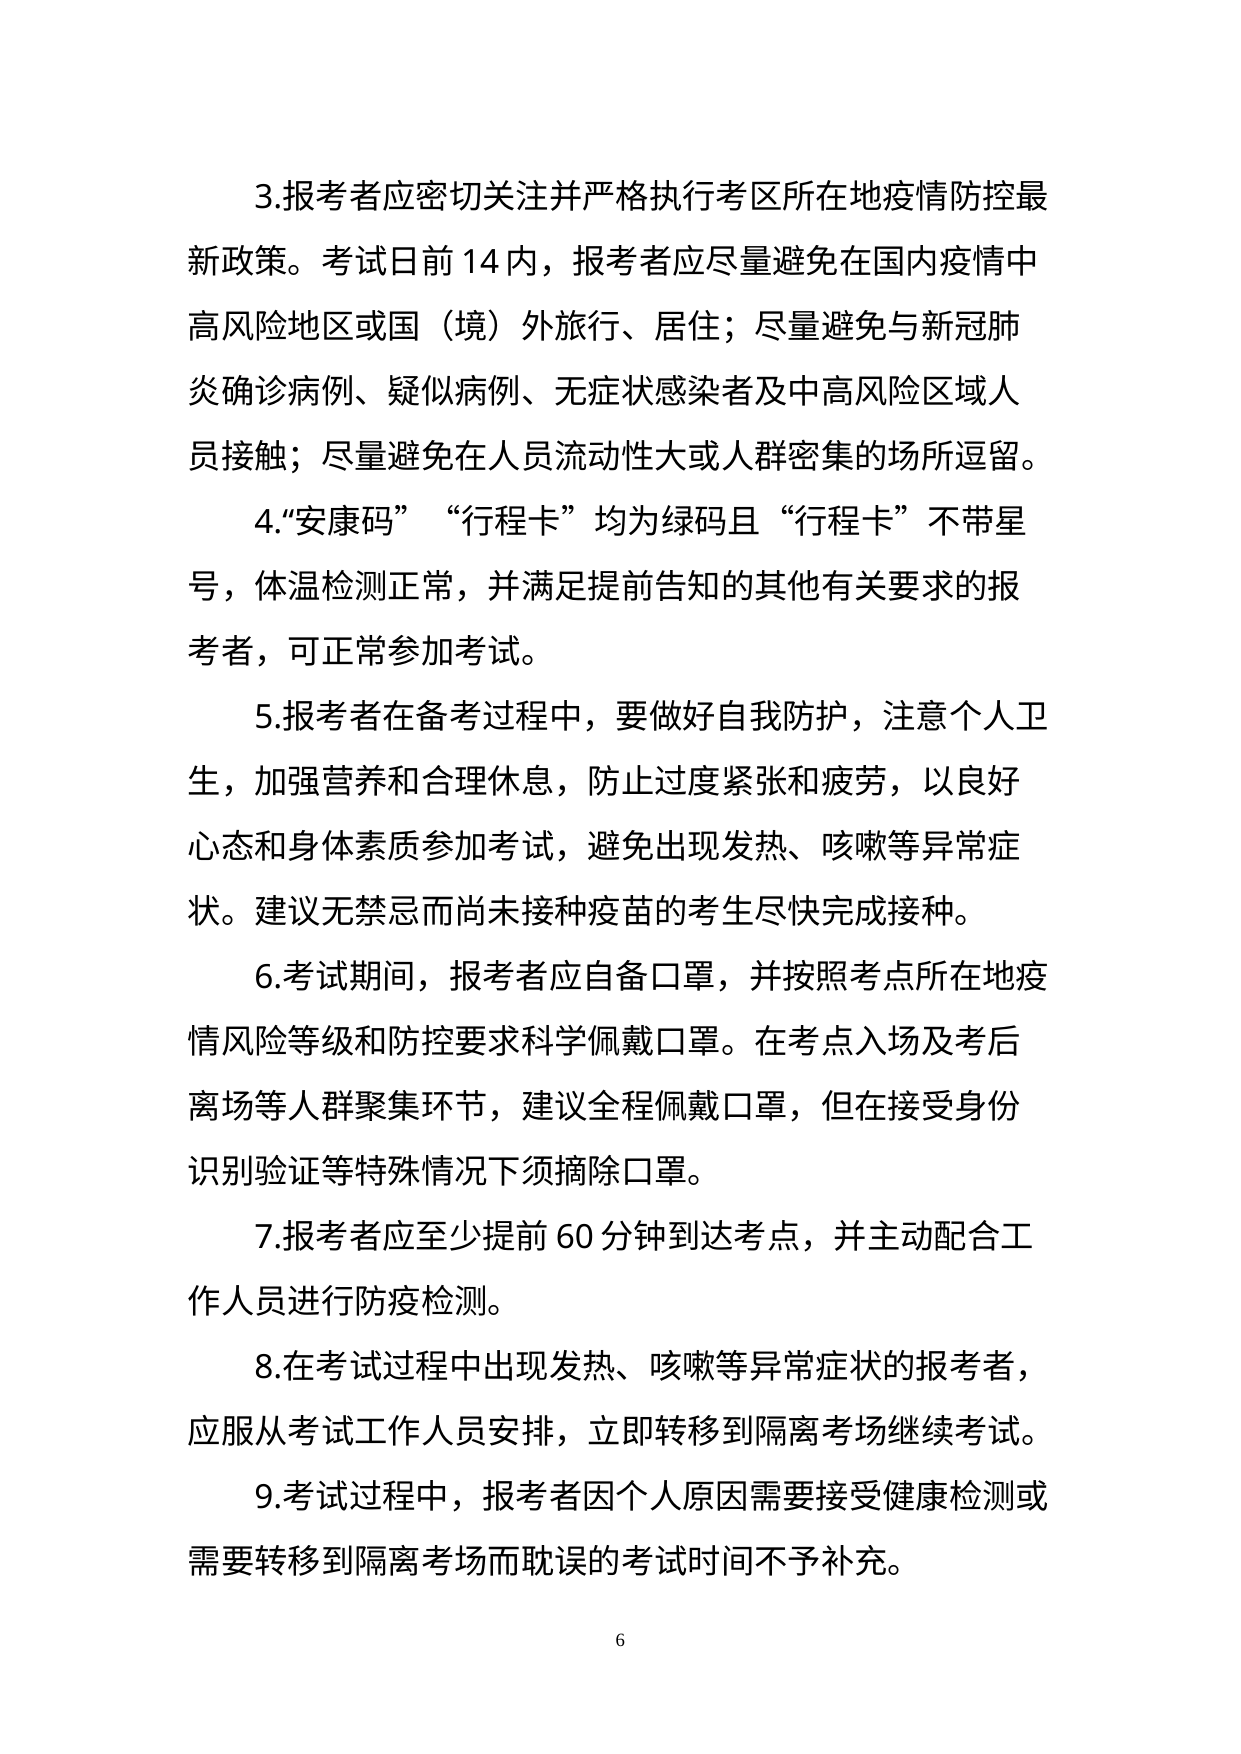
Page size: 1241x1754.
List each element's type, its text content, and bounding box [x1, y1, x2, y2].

text 3.报考者应密切关注并严格执行考区所在地疫情防控最新政策。考试日前14内，报考者应尽量避免在国内疫情中高风险地区或国（境）外旅行、居住；尽量避免与新冠肺炎确诊病例、疑似病例、无症状感染者及中高风险区域人员接触；尽量避免在人员流动性大或人群密集的场所逗留。 [187, 162, 1053, 487]
text 6.考试期间，报考者应自备口罩，并按照考点所在地疫情风险等级和防控要求科学佩戴口罩。在考点入场及考后离场等人群聚集环节，建议全程佩戴口罩，但在接受身份识别验证等特殊情况下须摘除口罩。 [187, 942, 1053, 1202]
text 4.“安康码”“行程卡”均为绿码且“行程卡”不带星号，体温检测正常，并满足提前告知的其他有关要求的报考者，可正常参加考试。 [187, 487, 1053, 682]
text 8.在考试过程中出现发热、咳嗽等异常症状的报考者，应服从考试工作人员安排，立即转移到隔离考场继续考试。 [187, 1332, 1053, 1462]
text 9.考试过程中，报考者因个人原因需要接受健康检测或需要转移到隔离考场而耽误的考试时间不予补充。 [187, 1462, 1053, 1592]
text 5.报考者在备考过程中，要做好自我防护，注意个人卫生，加强营养和合理休息，防止过度紧张和疲劳，以良好心态和身体素质参加考试，避免出现发热、咳嗽等异常症状。建议无禁忌而尚未接种疫苗的考生尽快完成接种。 [187, 682, 1053, 942]
text 7.报考者应至少提前60分钟到达考点，并主动配合工作人员进行防疫检测。 [187, 1202, 1053, 1332]
